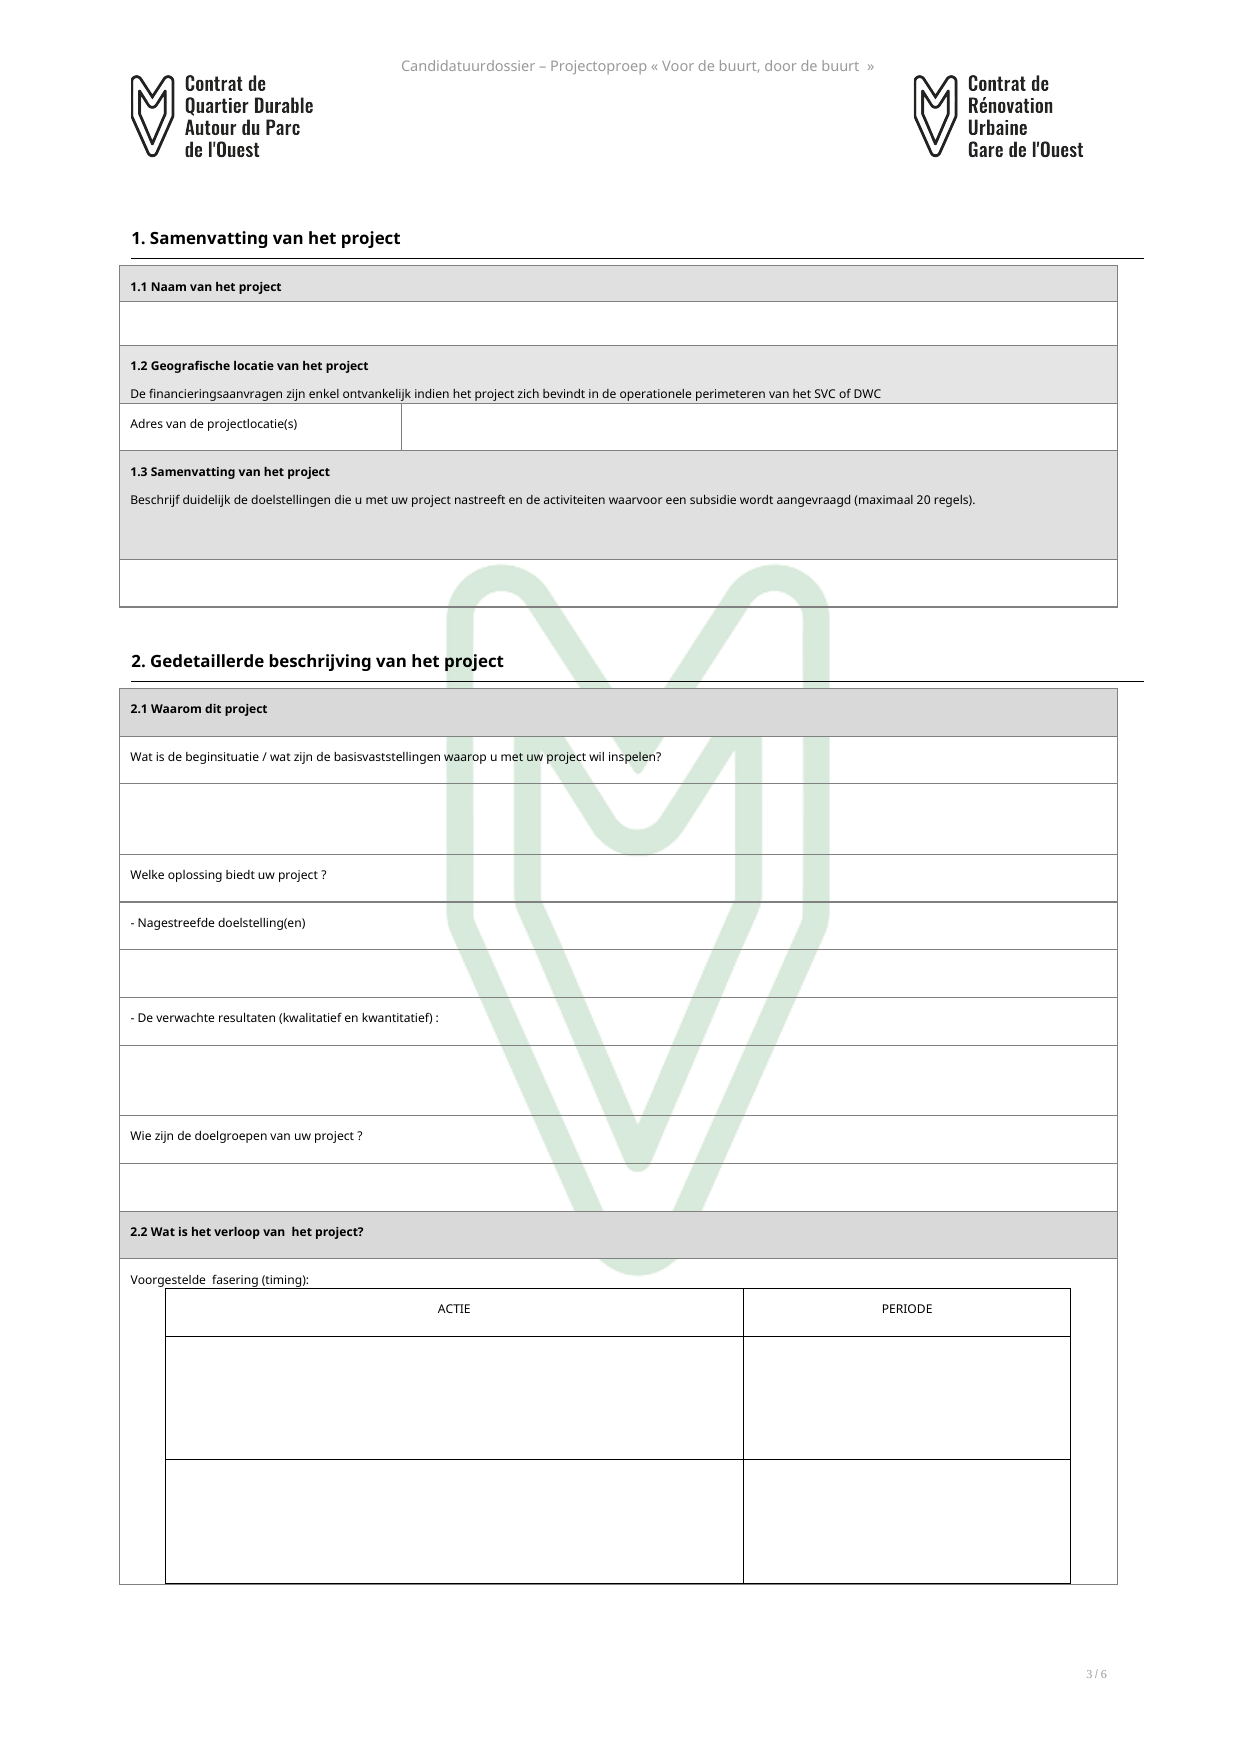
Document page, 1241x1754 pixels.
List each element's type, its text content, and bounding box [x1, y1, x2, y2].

table_cell [120, 784, 1117, 853]
table_cell Welke oplossing biedt uw project ? [120, 855, 1117, 901]
table_cell Voorgestelde fasering (timing): [120, 1259, 1117, 1584]
table_cell - De verwachte resultaten (kwalitatief en kwantitatief) : [120, 998, 1117, 1045]
picture [913, 75, 1099, 161]
table_header 1.1 Naam van het project [120, 266, 1117, 301]
picture [131, 75, 316, 161]
table_header 2.1 Waarom dit project [120, 689, 1117, 736]
table_cell Wie zijn de doelgroepen van uw project ? [120, 1116, 1117, 1163]
table_cell 1.2 Geografische locatie van het project De financieringsaanvragen zijn enkel ontvankelijk indien het project zich bevindt in de operationele perimeteren van het SVC of DWC [120, 346, 1117, 403]
table_cell 2.2 Wat is het verloop van het project? [120, 1212, 1117, 1258]
table_cell - Nagestreefde doelstelling(en) [120, 903, 1117, 949]
table_cell 1.3 Samenvatting van het project Beschrijf duidelijk de doelstellingen die u met uw project nastreeft en de activiteiten waarvoor een subsidie wordt aangevraagd (maximaal 20 regels). [120, 451, 1117, 559]
text 2. Gedetaillerde beschrijving van het project [131, 632, 1144, 681]
table_cell [120, 1164, 1117, 1211]
text 1. Samenvatting van het project [131, 210, 1144, 258]
table_cell Wat is de beginsituatie / wat zijn de basisvaststellingen waarop u met uw project wil inspelen? [120, 737, 1117, 783]
table_cell [402, 404, 1117, 450]
table_cell [120, 560, 1117, 606]
table_cell [120, 1046, 1117, 1115]
table_cell Adres van de projectlocatie(s) [120, 404, 401, 450]
table_cell [120, 950, 1117, 997]
table_cell [120, 302, 1117, 345]
